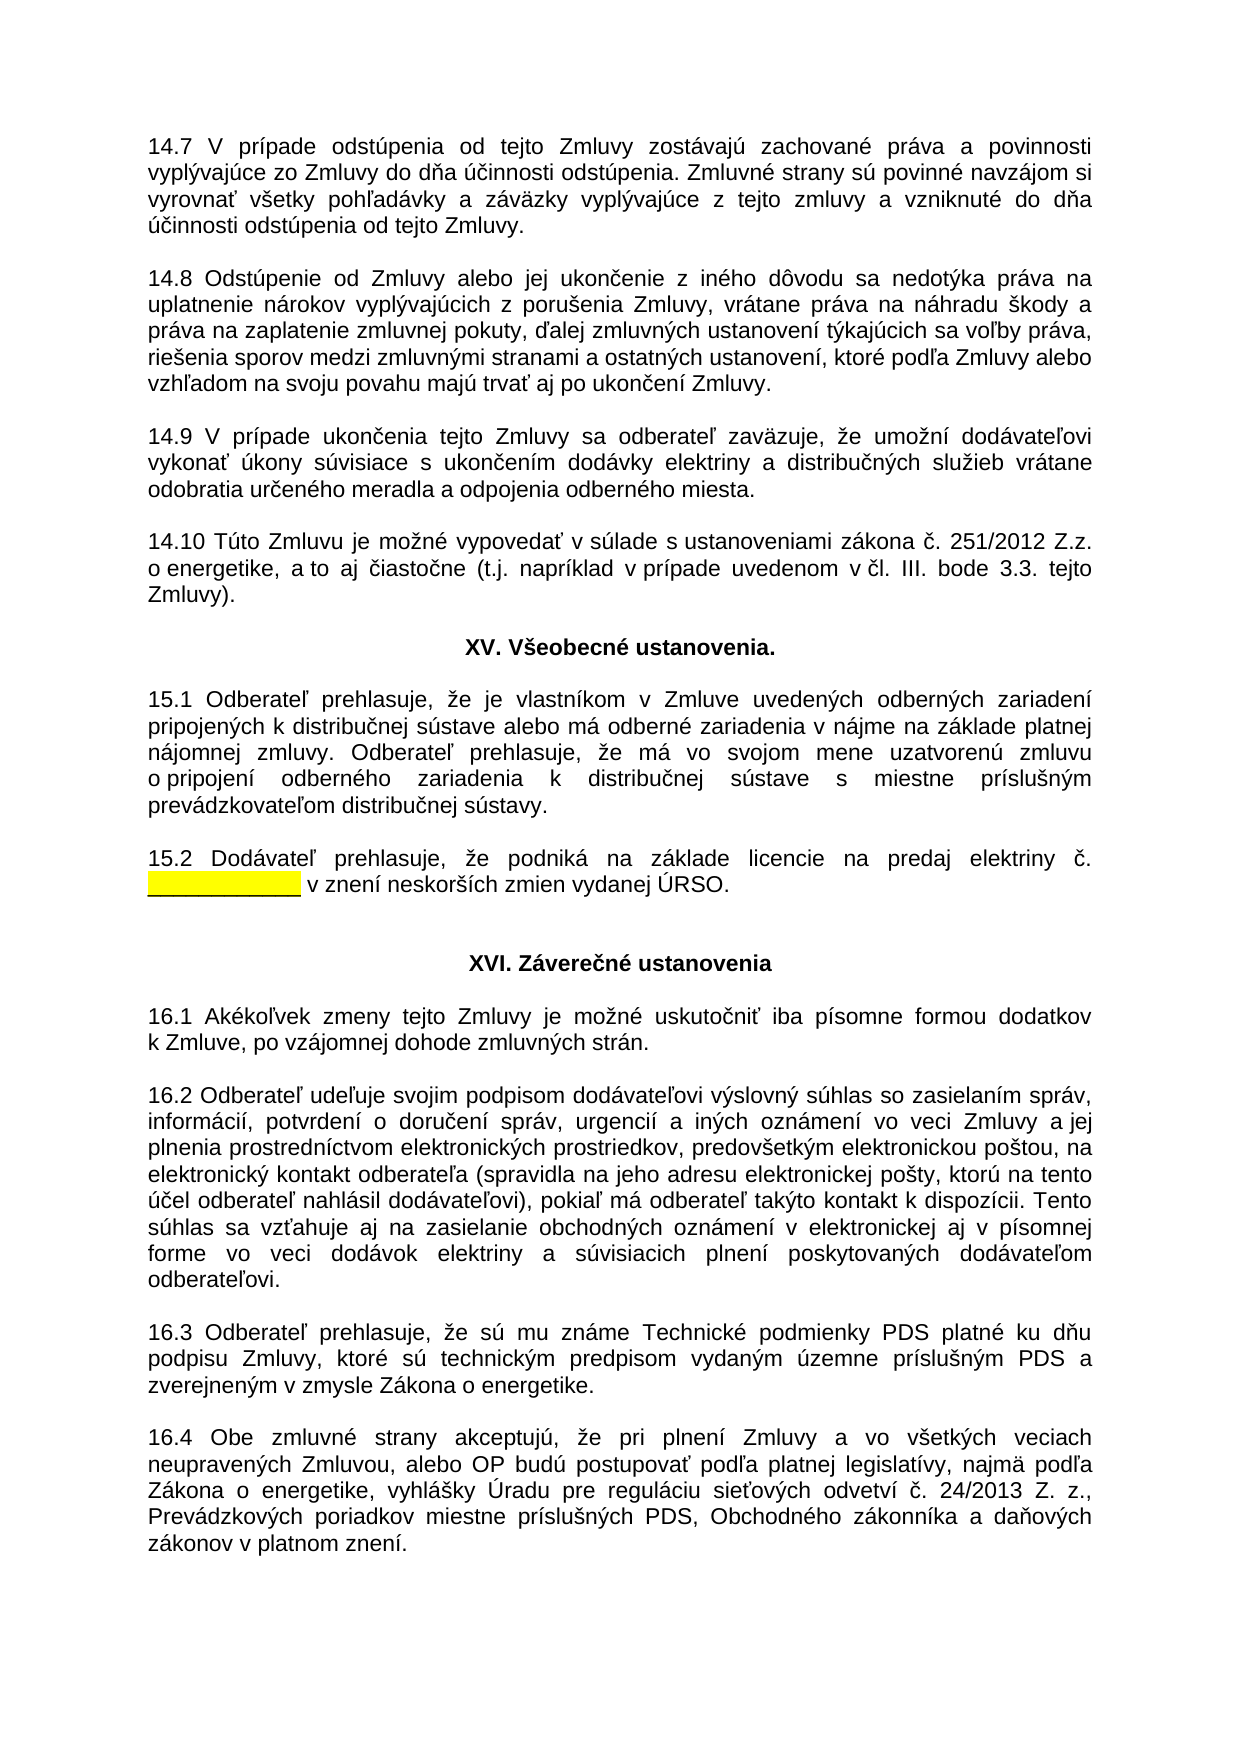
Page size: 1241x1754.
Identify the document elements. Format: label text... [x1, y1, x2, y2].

text 16.3 Odberateľ prehlasuje, že sú mu známe Technické podmienky PDS platné ku dňu podpisu Zmluvy, ktoré sú technickým predpisom vydaným územne príslušným PDS a zverejneným v zmysle Zákona o energetike. [148, 1319, 1093, 1398]
text 14.8 Odstúpenie od Zmluvy alebo jej ukončenie z iného dôvodu sa nedotýka práva na uplatnenie nárokov vyplývajúcich z porušenia Zmluvy, vrátane práva na náhradu škody a práva na zaplatenie zmluvnej pokuty, ďalej zmluvných ustanovení týkajúcich sa voľby práva, riešenia sporov medzi zmluvnými stranami a ostatných ustanovení, ktoré podľa Zmluvy alebo vzhľadom na svoju povahu majú trvať aj po ukončení Zmluvy. [148, 265, 1093, 396]
text 16.1 Akékoľvek zmeny tejto Zmluvy je možné uskutočniť iba písomne formou dodatkov k Zmluve, po vzájomnej dohode zmluvných strán. [148, 1003, 1093, 1055]
text 15.2 Dodávateľ prehlasuje, že podniká na základe licencie na predaj elektriny č. ____________ v znení neskorších zmien vydanej ÚRSO. [148, 844, 1093, 897]
text 14.7 V prípade odstúpenia od tejto Zmluvy zostávajú zachované práva a povinnosti vyplývajúce zo Zmluvy do dňa účinnosti odstúpenia. Zmluvné strany sú povinné navzájom si vyrovnať všetky pohľadávky a záväzky vyplývajúce z tejto zmluvy a vzniknuté do dňa účinnosti odstúpenia od tejto Zmluvy. [148, 133, 1093, 238]
text 14.9 V prípade ukončenia tejto Zmluvy sa odberateľ zaväzuje, že umožní dodávateľovi vykonať úkony súvisiace s ukončením dodávky elektriny a distribučných služieb vrátane odobratia určeného meradla a odpojenia odberného miesta. [148, 423, 1093, 502]
text 16.2 Odberateľ udeľuje svojim podpisom dodávateľovi výslovný súhlas so zasielaním správ, informácií, potvrdení o doručení správ, urgencií a iných oznámení vo veci Zmluvy a jej plnenia prostredníctvom elektronických prostriedkov, predovšetkým elektronickou poštou, na elektronický kontakt odberateľa (spravidla na jeho adresu elektronickej pošty, ktorú na tento účel odberateľ nahlásil dodávateľovi), pokiaľ má odberateľ takýto kontakt k dispozícii. Tento súhlas sa vzťahuje aj na zasielanie obchodných oznámení v elektronickej aj v písomnej forme vo veci dodávok elektriny a súvisiacich plnení poskytovaných dodávateľom odberateľovi. [148, 1082, 1093, 1292]
text 14.10 Túto Zmluvu je možné vypovedať v súlade s ustanoveniami zákona č. 251/2012 Z.z. o energetike, a to aj čiastočne (t.j. napríklad v prípade uvedenom v čl. III. bode 3.3. tejto Zmluvy). [148, 528, 1093, 607]
text XV. Všeobecné ustanovenia. [148, 634, 1093, 660]
text 16.4 Obe zmluvné strany akceptujú, že pri plnení Zmluvy a vo všetkých veciach neupravených Zmluvou, alebo OP budú postupovať podľa platnej legislatívy, najmä podľa Zákona o energetike, vyhlášky Úradu pre reguláciu sieťových odvetví č. 24/2013 Z. z., Prevádzkových poriadkov miestne príslušných PDS, Obchodného zákonníka a daňových zákonov v platnom znení. [148, 1424, 1093, 1556]
text XVI. Záverečné ustanovenia [148, 950, 1093, 976]
text 15.1 Odberateľ prehlasuje, že je vlastníkom v Zmluve uvedených odberných zariadení pripojených k distribučnej sústave alebo má odberné zariadenia v nájme na základe platnej nájomnej zmluvy. Odberateľ prehlasuje, že má vo svojom mene uzatvorenú zmluvu o pripojení odberného zariadenia k distribučnej sústave s miestne príslušným prevádzkovateľom distribučnej sústavy. [148, 686, 1093, 818]
